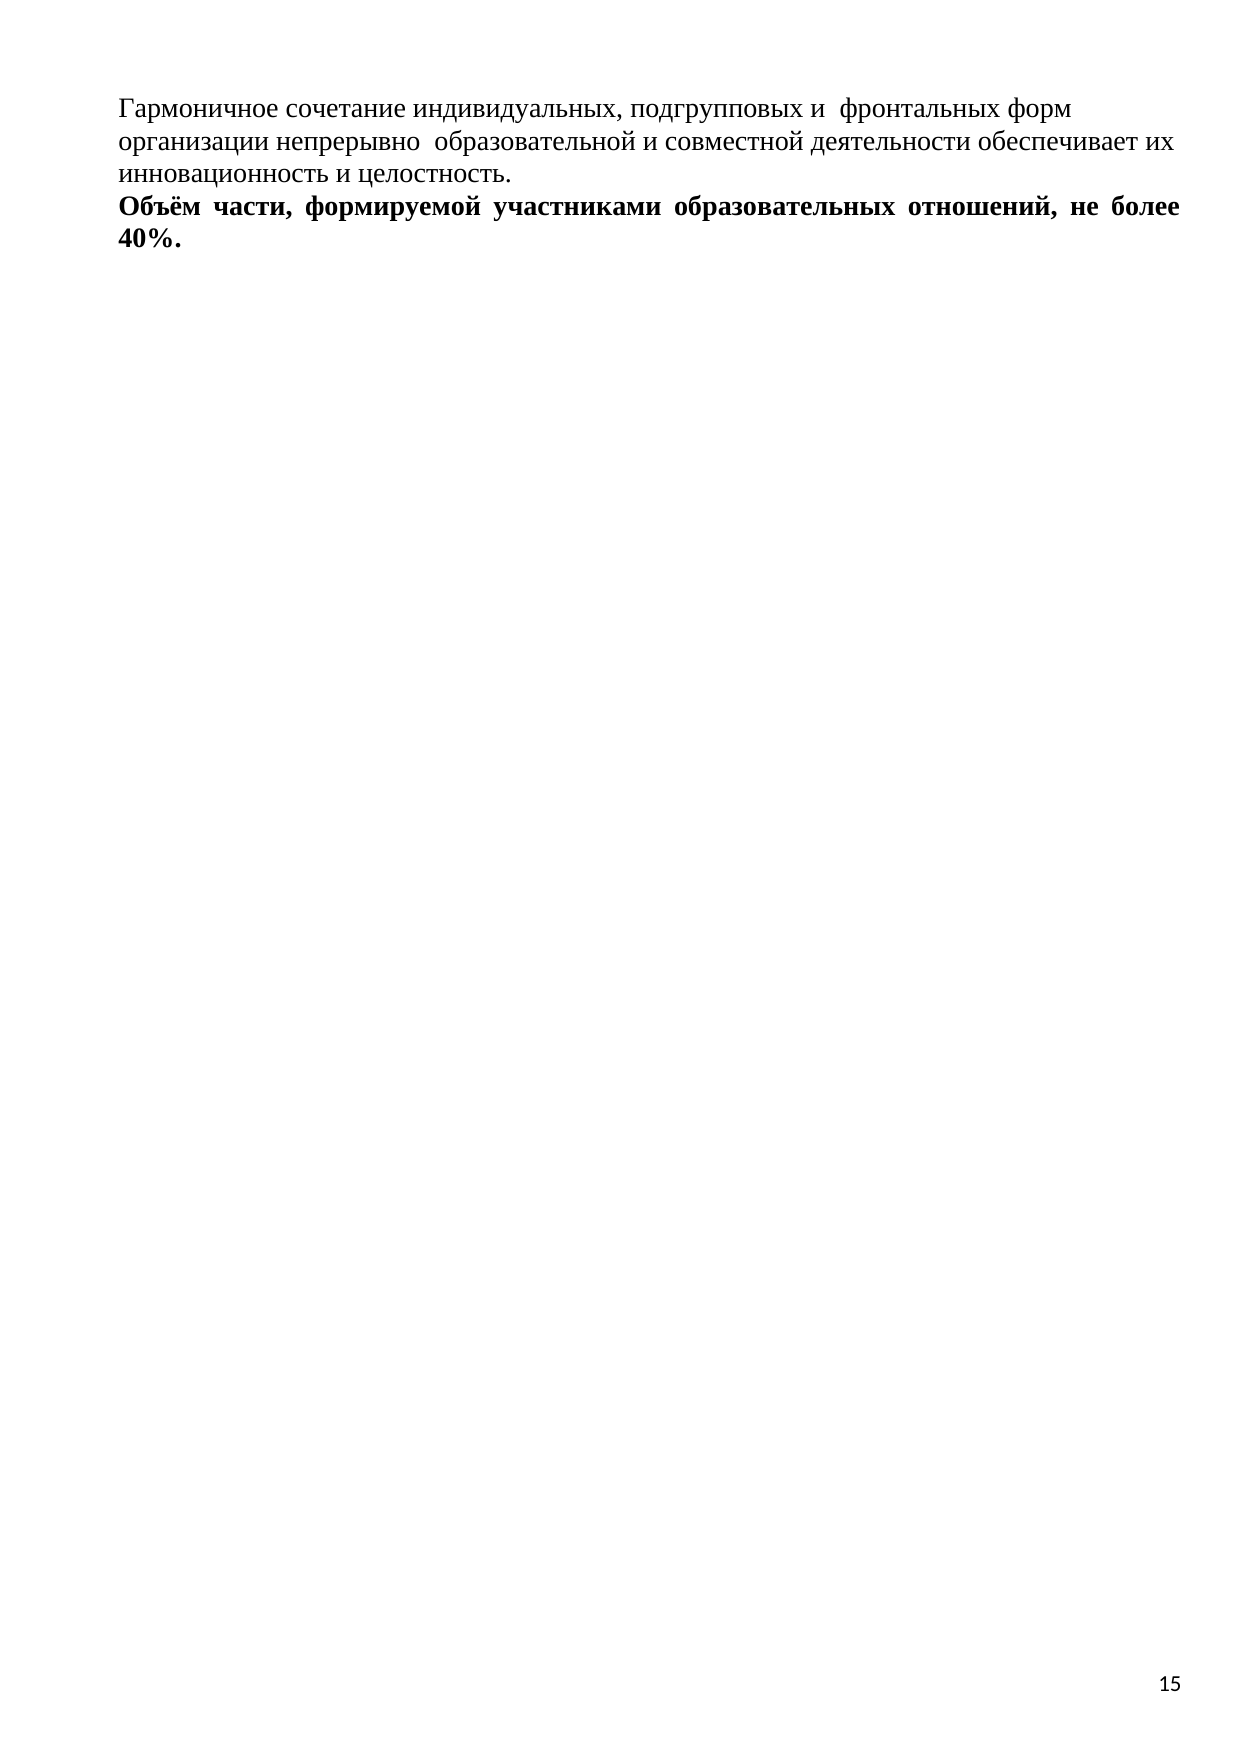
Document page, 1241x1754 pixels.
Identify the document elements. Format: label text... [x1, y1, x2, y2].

text Объём части, формируемой участниками образовательных отношений, не более 40%. [118, 189, 1181, 253]
list Гармоничное сочетание индивидуальных, подгрупповых и фронтальных форм организации непрерывно образовательной и совместной деятельности обеспечивает их инновационность и целостность. [118, 91, 1181, 189]
